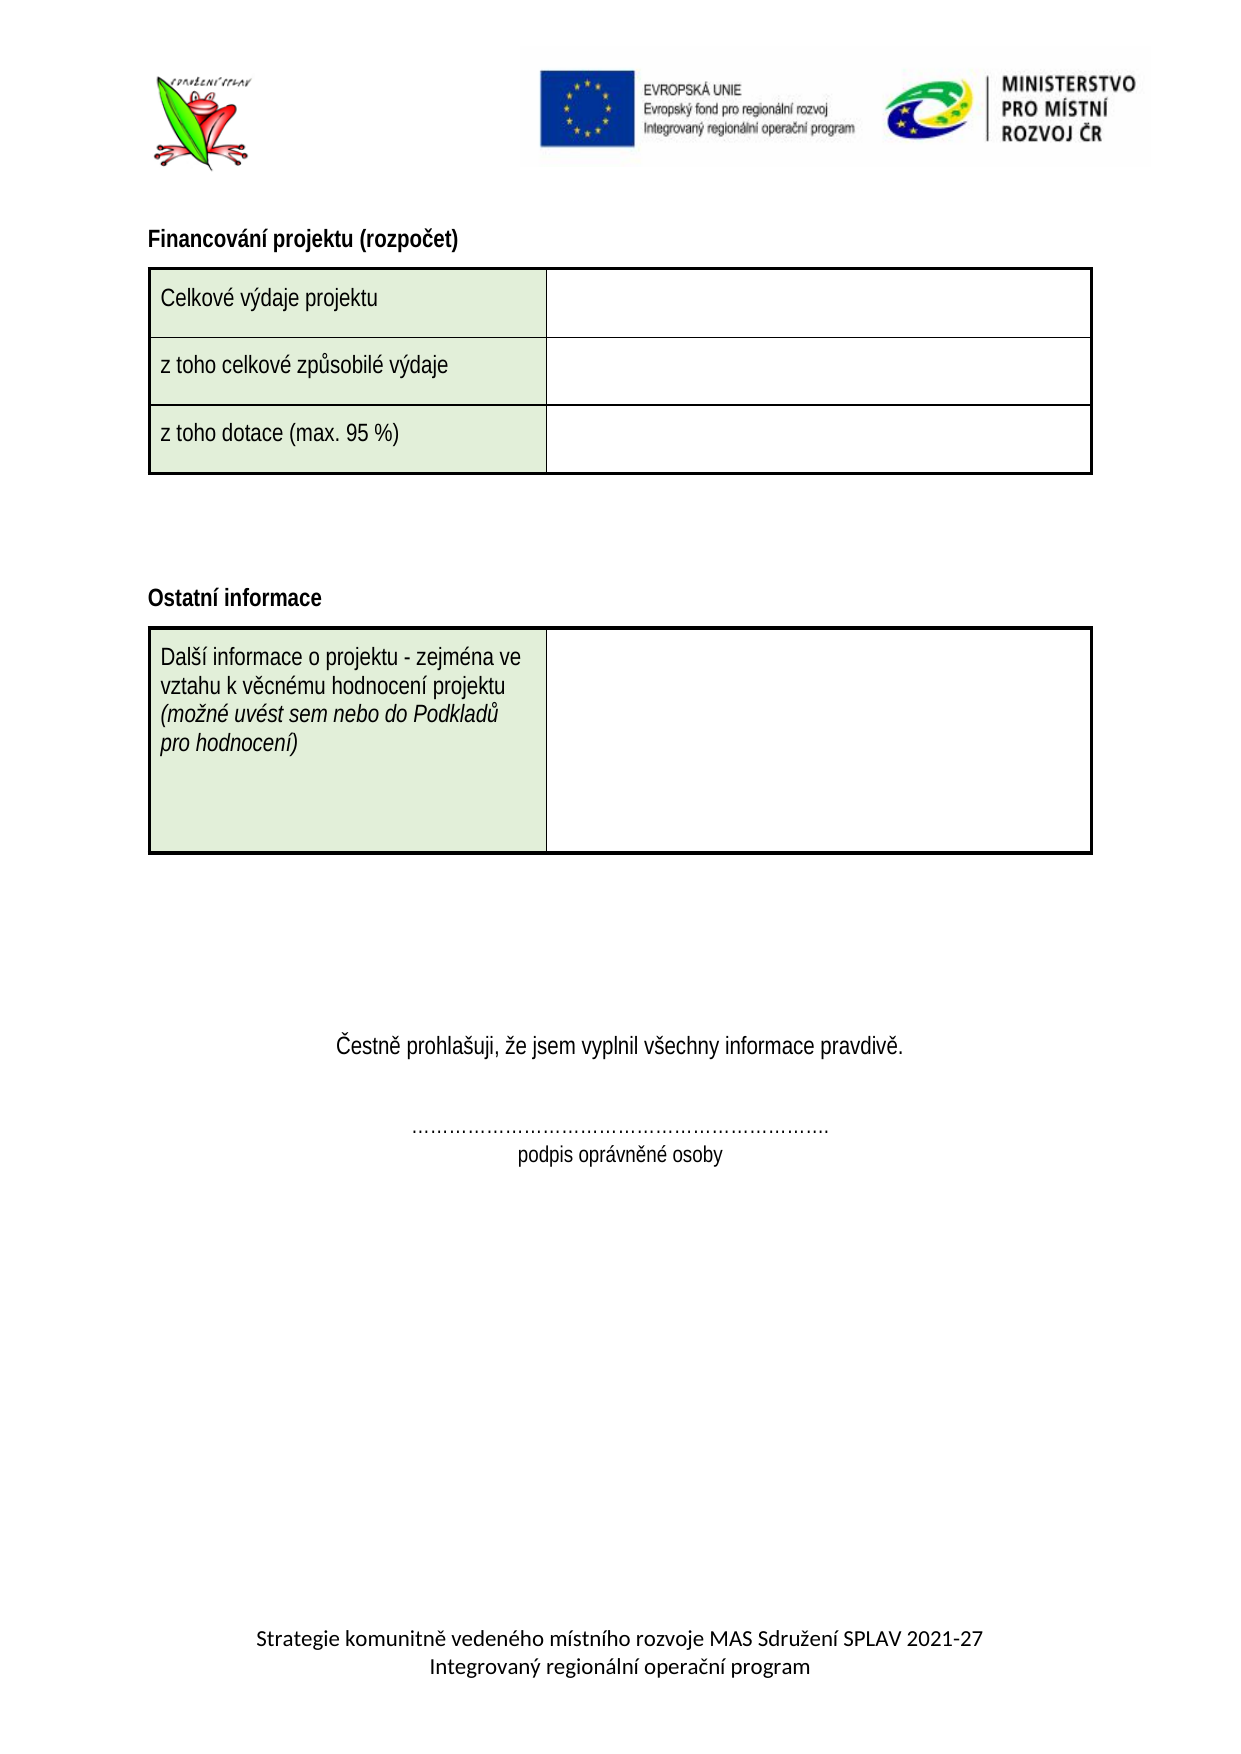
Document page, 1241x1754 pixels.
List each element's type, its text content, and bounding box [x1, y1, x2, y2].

text Čestně prohlašuji, že jsem vyplnil všechny informace pravdivě. [148, 1031, 1093, 1059]
text Financování projektu (rozpočet) [148, 224, 1093, 252]
text …………………………………………………………. podpis oprávněné osoby [148, 1112, 1093, 1167]
table_header Další informace o projektu - zejména ve vztahu k věcnému hodnocení projektu (možné uvést sem nebo do Podkladů pro hodnocení) [151, 630, 546, 851]
table_cell z toho celkové způsobilé výdaje [151, 338, 546, 404]
table_header Celkové výdaje projektu [151, 270, 546, 336]
picture [147, 73, 256, 181]
table_cell [547, 338, 1090, 404]
text Ostatní informace [148, 583, 1093, 612]
table_cell z toho dotace (max. 95 %) [151, 406, 546, 472]
table_cell [547, 406, 1090, 472]
table_header [547, 270, 1090, 336]
picture [520, 46, 1152, 167]
table_header [547, 630, 1090, 851]
